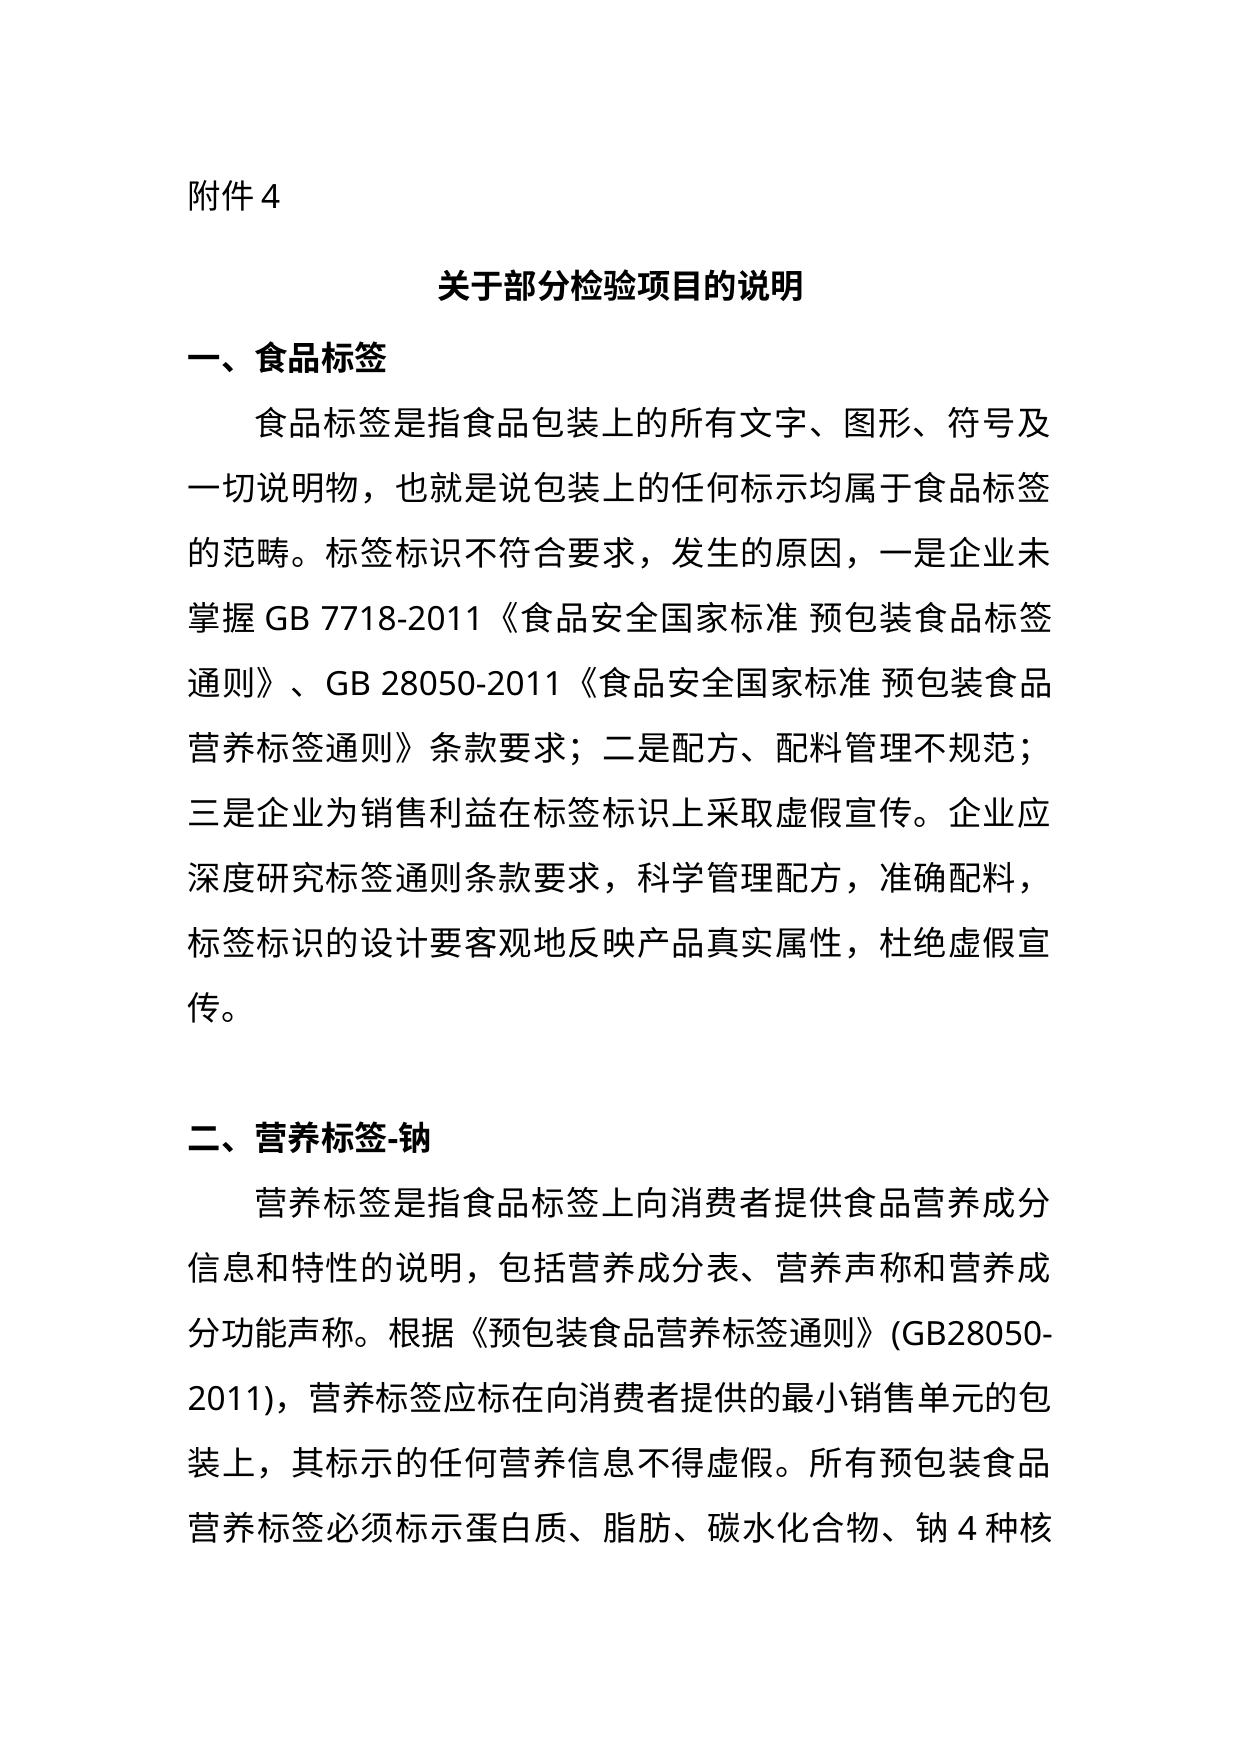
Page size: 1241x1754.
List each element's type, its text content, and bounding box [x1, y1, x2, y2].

text 附件4 [187, 162, 1053, 227]
text 一、食品标签 [187, 323, 1053, 388]
text 食品标签是指食品包装上的所有文字、图形、符号及一切说明物，也就是说包装上的任何标示均属于食品标签的范畴。标签标识不符合要求，发生的原因，一是企业未掌握GB 7718-2011《食品安全国家标准 预包装食品标签通则》、GB 28050-2011《食品安全国家标准 预包装食品营养标签通则》条款要求；二是配方、配料管理不规范；三是企业为销售利益在标签标识上采取虚假宣传。企业应深度研究标签通则条款要求，科学管理配方，准确配料，标签标识的设计要客观地反映产品真实属性，杜绝虚假宣传。 [187, 388, 1053, 1038]
title 关于部分检验项目的说明 [187, 252, 1053, 317]
text 二、营养标签-钠 [187, 1103, 1053, 1168]
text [187, 1168, 1053, 1558]
